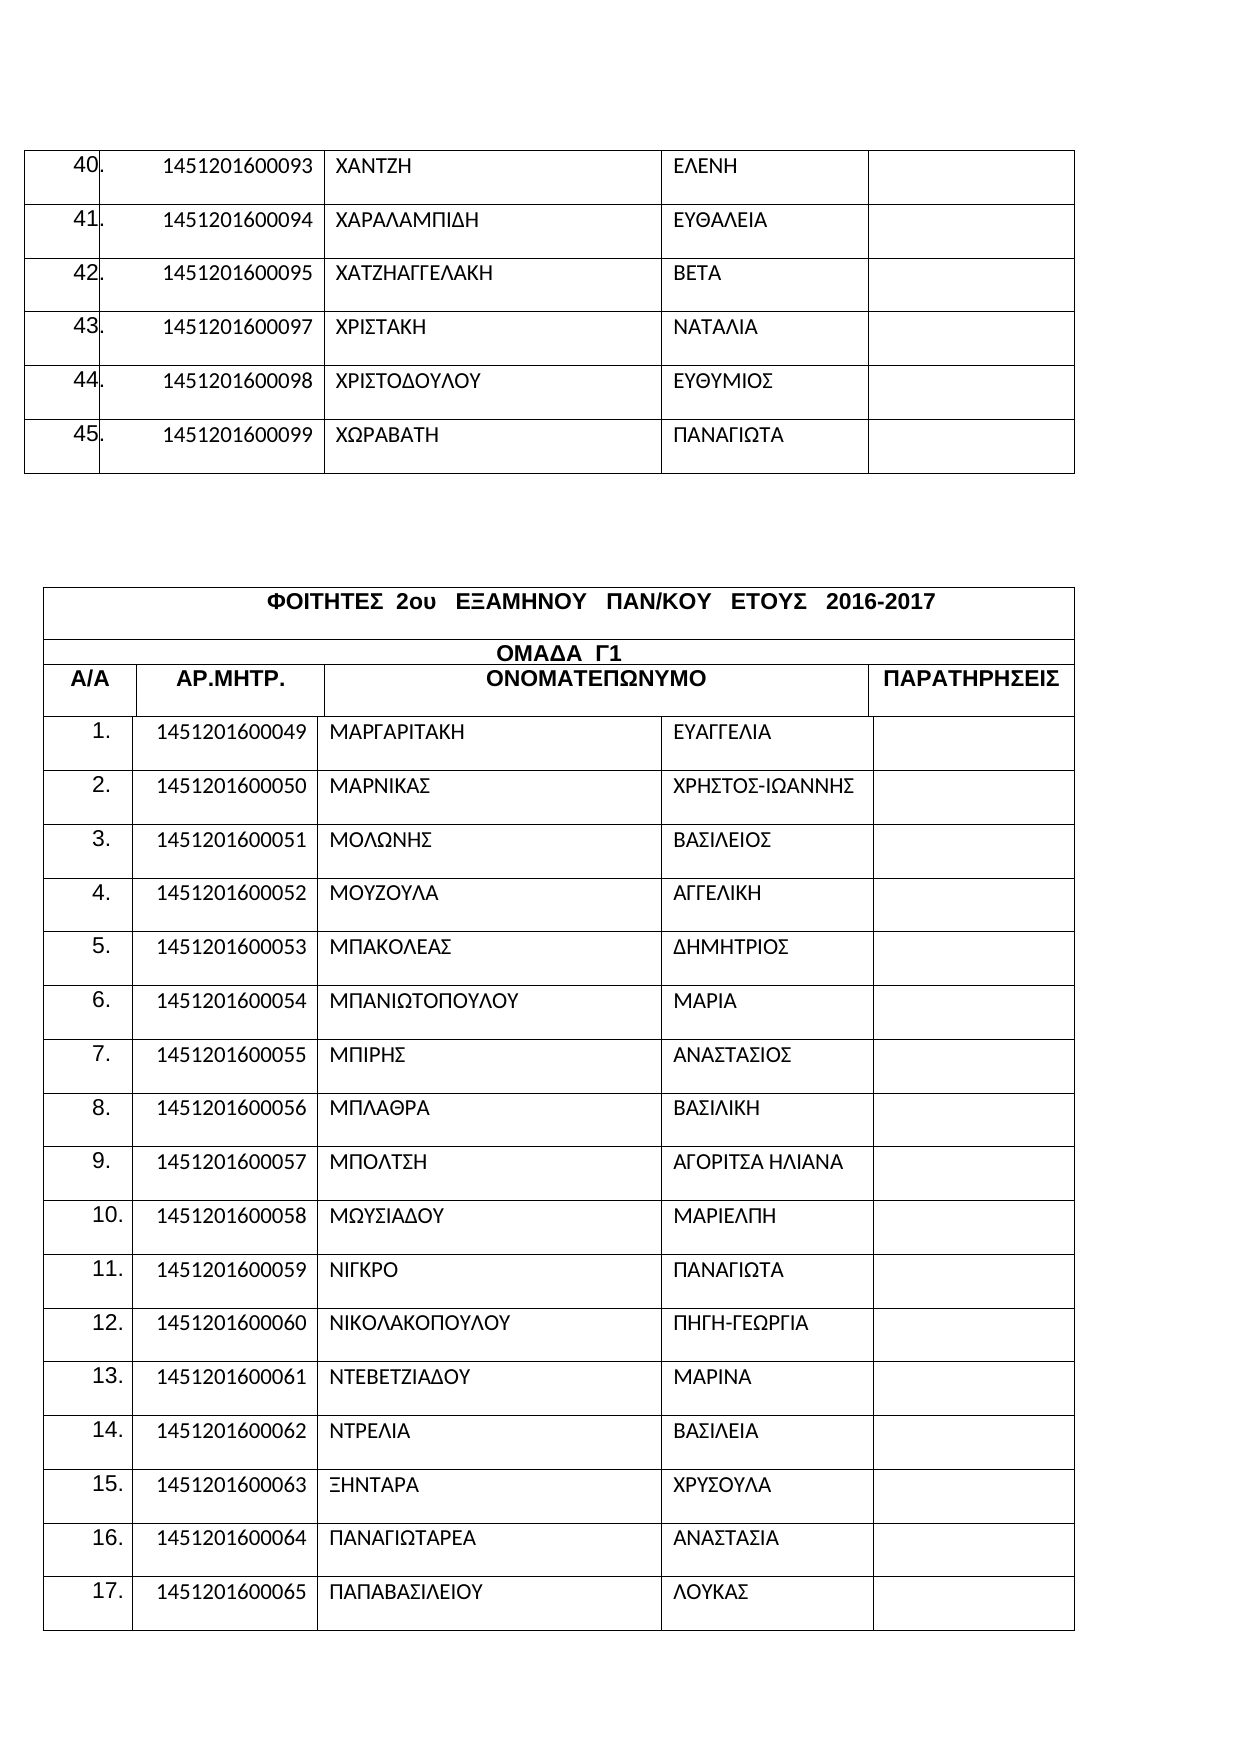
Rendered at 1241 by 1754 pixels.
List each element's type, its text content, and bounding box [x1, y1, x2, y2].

table_cell ΜΟΥΖΟΥΛΑ [318, 879, 661, 931]
table_cell ΜΑΡΓΑΡΙΤΑΚΗ [318, 717, 661, 770]
table_cell 1451201600060 [133, 1309, 317, 1361]
table_cell 1451201600058 [133, 1201, 317, 1254]
table_cell [44, 1524, 132, 1576]
table_cell ΧΑΤΖΗΑΓΓΕΛΑΚΗ [325, 259, 661, 311]
table_cell ΑΓΟΡΙΤΣΑ ΗΛΙΑΝΑ [662, 1147, 873, 1200]
table_cell ΠΑΝΑΓΙΩΤΑ [662, 1255, 873, 1307]
table_cell ΒΑΣΙΛΕΙΟΣ [662, 825, 873, 877]
table_cell 1451201600099 [100, 420, 324, 472]
table_cell 1451201600063 [133, 1470, 317, 1522]
table_cell [869, 420, 1074, 472]
table_cell [44, 771, 132, 824]
table_cell ΜΑΡΙΝΑ [662, 1362, 873, 1415]
table_cell ΟΜΑΔΑ Γ1 [44, 640, 1074, 664]
table_cell [25, 420, 99, 472]
table_cell ΟΝΟΜΑΤΕΠΩΝΥΜΟ [325, 665, 868, 716]
table_cell [874, 1470, 1074, 1522]
table_cell ΜΟΛΩΝΗΣ [318, 825, 661, 877]
table_cell [44, 932, 132, 985]
table_cell [44, 1201, 132, 1254]
table_cell [44, 879, 132, 931]
table_cell [44, 825, 132, 877]
table_cell [874, 1040, 1074, 1092]
table_cell [869, 366, 1074, 419]
table_cell ΠΑΡΑΤΗΡΗΣΕΙΣ [869, 665, 1074, 716]
table_cell 1451201600059 [133, 1255, 317, 1307]
table_cell ΕΥΘΥΜΙΟΣ [662, 366, 868, 419]
table_cell [44, 717, 132, 770]
table_cell [869, 151, 1074, 204]
table_cell [25, 205, 99, 257]
table_cell ΔΗΜΗΤΡΙΟΣ [662, 932, 873, 985]
table_cell [44, 1416, 132, 1469]
table_cell [869, 312, 1074, 365]
table_cell ΝΙΓΚΡΟ [318, 1255, 661, 1307]
table_cell ΑΝΑΣΤΑΣΙΑ [662, 1524, 873, 1576]
table_cell 1451201600054 [133, 986, 317, 1039]
table_cell 1451201600055 [133, 1040, 317, 1092]
table_cell [874, 825, 1074, 877]
table_cell 1451201600094 [100, 205, 324, 257]
table_cell [869, 259, 1074, 311]
table_cell 1451201600051 [133, 825, 317, 877]
table_cell ΞΗΝΤΑΡΑ [318, 1470, 661, 1522]
table_cell ΧΡΙΣΤΟΔΟΥΛΟΥ [325, 366, 661, 419]
table_cell [44, 1470, 132, 1522]
table_cell ΜΑΡΙΕΛΠΗ [662, 1201, 873, 1254]
table_cell [874, 717, 1074, 770]
table_cell ΧΡΗΣΤΟΣ-ΙΩΑΝΝΗΣ [662, 771, 873, 824]
table_cell ΝΤΡΕΛΙΑ [318, 1416, 661, 1469]
table_cell 1451201600061 [133, 1362, 317, 1415]
table_cell ΜΠΟΛΤΣΗ [318, 1147, 661, 1200]
table_cell ΧΑΝΤΖΗ [325, 151, 661, 204]
table_cell ΜΩΥΣΙΑΔΟΥ [318, 1201, 661, 1254]
table_cell 1451201600049 [133, 717, 317, 770]
table_cell 1451201600098 [100, 366, 324, 419]
table_cell [25, 151, 99, 204]
table_cell [874, 771, 1074, 824]
table_cell [25, 259, 99, 311]
table_cell ΝΙΚΟΛΑΚΟΠΟΥΛΟΥ [318, 1309, 661, 1361]
table_cell [44, 986, 132, 1039]
table_cell ΧΩΡΑΒΑΤΗ [325, 420, 661, 472]
table_cell ΜΠΑΚΟΛΕΑΣ [318, 932, 661, 985]
table_cell ΜΠΑΝΙΩΤΟΠΟΥΛΟΥ [318, 986, 661, 1039]
table_cell [44, 1040, 132, 1092]
table_cell [874, 1094, 1074, 1146]
table_cell ΠΑΝΑΓΙΩΤΑΡΕΑ [318, 1524, 661, 1576]
table_cell ΑΡ.ΜΗΤΡ. [137, 665, 324, 716]
table_cell ΧΑΡΑΛΑΜΠΙΔΗ [325, 205, 661, 257]
table_cell [44, 1147, 132, 1200]
table_cell 1451201600064 [133, 1524, 317, 1576]
table_cell [874, 1577, 1074, 1630]
table_cell ΝΑΤΑΛΙΑ [662, 312, 868, 365]
table_cell [874, 1309, 1074, 1361]
table_cell [874, 932, 1074, 985]
table_cell 1451201600057 [133, 1147, 317, 1200]
table_cell 1451201600093 [100, 151, 324, 204]
table_cell [44, 1362, 132, 1415]
table_cell 1451201600095 [100, 259, 324, 311]
table_cell [869, 205, 1074, 257]
table_cell ΧΡΙΣΤΑΚΗ [325, 312, 661, 365]
table_cell ΠΑΠΑΒΑΣΙΛΕΙΟΥ [318, 1577, 661, 1630]
table_cell [874, 1362, 1074, 1415]
table_cell [874, 1147, 1074, 1200]
table_cell ΜΑΡΝΙΚΑΣ [318, 771, 661, 824]
table_cell [874, 986, 1074, 1039]
table_cell [44, 1094, 132, 1146]
table_cell ΕΛΕΝΗ [662, 151, 868, 204]
table_cell 1451201600097 [100, 312, 324, 365]
table_cell [44, 1309, 132, 1361]
table_cell [874, 1201, 1074, 1254]
table_cell 1451201600062 [133, 1416, 317, 1469]
table_cell [44, 1255, 132, 1307]
table_cell 1451201600065 [133, 1577, 317, 1630]
table_cell ΕΥΘΑΛΕΙΑ [662, 205, 868, 257]
table_cell ΑΓΓΕΛΙΚΗ [662, 879, 873, 931]
table_header ΦΟΙΤΗΤΕΣ 2ου ΕΞΑΜΗΝΟΥ ΠΑΝ/ΚΟΥ ΕΤΟΥΣ 2016-2017 [44, 588, 1074, 639]
table_cell ΒΑΣΙΛΙΚΗ [662, 1094, 873, 1146]
table_cell ΠΑΝΑΓΙΩΤΑ [662, 420, 868, 472]
table_cell Α/Α [44, 665, 136, 716]
table_cell [25, 312, 99, 365]
table_cell ΧΡΥΣΟΥΛΑ [662, 1470, 873, 1522]
table_cell ΑΝΑΣΤΑΣΙΟΣ [662, 1040, 873, 1092]
table_cell [874, 1255, 1074, 1307]
table_cell ΒΑΣΙΛΕΙΑ [662, 1416, 873, 1469]
table_cell ΕΥΑΓΓΕΛΙΑ [662, 717, 873, 770]
table_cell ΜΠΛΑΘΡΑ [318, 1094, 661, 1146]
table_cell [874, 1416, 1074, 1469]
table_cell [44, 1577, 132, 1630]
table_cell ΝΤΕΒΕΤΖΙΑΔΟΥ [318, 1362, 661, 1415]
table_cell [874, 879, 1074, 931]
table_cell ΛΟΥΚΑΣ [662, 1577, 873, 1630]
table_cell ΜΑΡΙΑ [662, 986, 873, 1039]
table_cell ΒΕΤΑ [662, 259, 868, 311]
table_cell ΜΠΙΡΗΣ [318, 1040, 661, 1092]
table_cell [874, 1524, 1074, 1576]
table_cell 1451201600050 [133, 771, 317, 824]
table_cell ΠΗΓΗ-ΓΕΩΡΓΙΑ [662, 1309, 873, 1361]
table_cell 1451201600052 [133, 879, 317, 931]
table_cell 1451201600056 [133, 1094, 317, 1146]
table_cell [25, 366, 99, 419]
table_cell 1451201600053 [133, 932, 317, 985]
